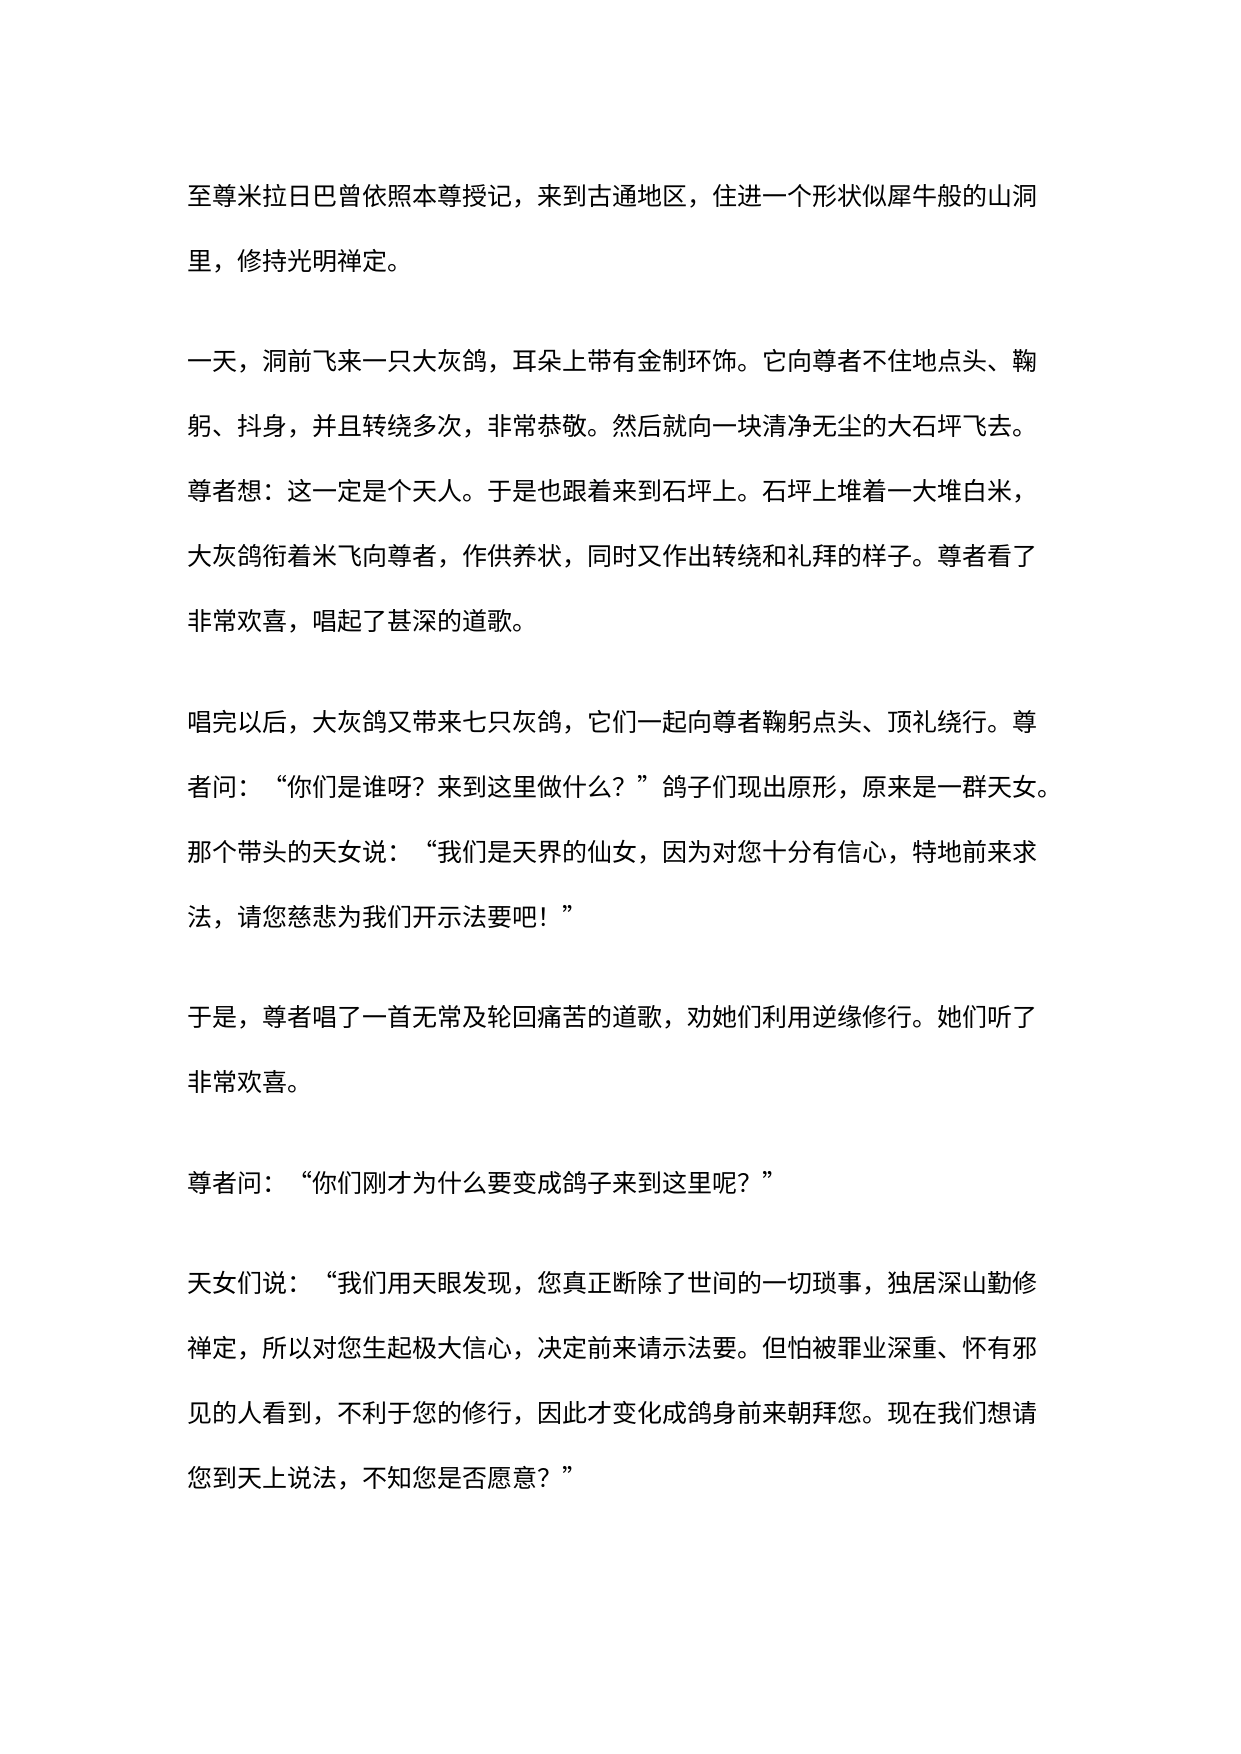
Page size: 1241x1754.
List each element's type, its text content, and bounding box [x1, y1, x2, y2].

text 尊者问：“你们刚才为什么要变成鸽子来到这里呢？” [187, 1149, 1053, 1214]
text 天女们说：“我们用天眼发现，您真正断除了世间的一切琐事，独居深山勤修禅定，所以对您生起极大信心，决定前来请示法要。但怕被罪业深重、怀有邪见的人看到，不利于您的修行，因此才变化成鸽身前来朝拜您。现在我们想请您到天上说法，不知您是否愿意？” [187, 1249, 1053, 1509]
text 于是，尊者唱了一首无常及轮回痛苦的道歌，劝她们利用逆缘修行。她们听了非常欢喜。 [187, 983, 1053, 1113]
text 唱完以后，大灰鸽又带来七只灰鸽，它们一起向尊者鞠躬点头、顶礼绕行。尊者问：“你们是谁呀？来到这里做什么？”鸽子们现出原形，原来是一群天女。那个带头的天女说：“我们是天界的仙女，因为对您十分有信心，特地前来求法，请您慈悲为我们开示法要吧！” [187, 688, 1053, 948]
text 至尊米拉日巴曾依照本尊授记，来到古通地区，住进一个形状似犀牛般的山洞里，修持光明禅定。 [187, 162, 1053, 292]
text 一天，洞前飞来一只大灰鸽，耳朵上带有金制环饰。它向尊者不住地点头、鞠躬、抖身，并且转绕多次，非常恭敬。然后就向一块清净无尘的大石坪飞去。尊者想：这一定是个天人。于是也跟着来到石坪上。石坪上堆着一大堆白米，大灰鸽衔着米飞向尊者，作供养状，同时又作出转绕和礼拜的样子。尊者看了非常欢喜，唱起了甚深的道歌。 [187, 327, 1053, 652]
